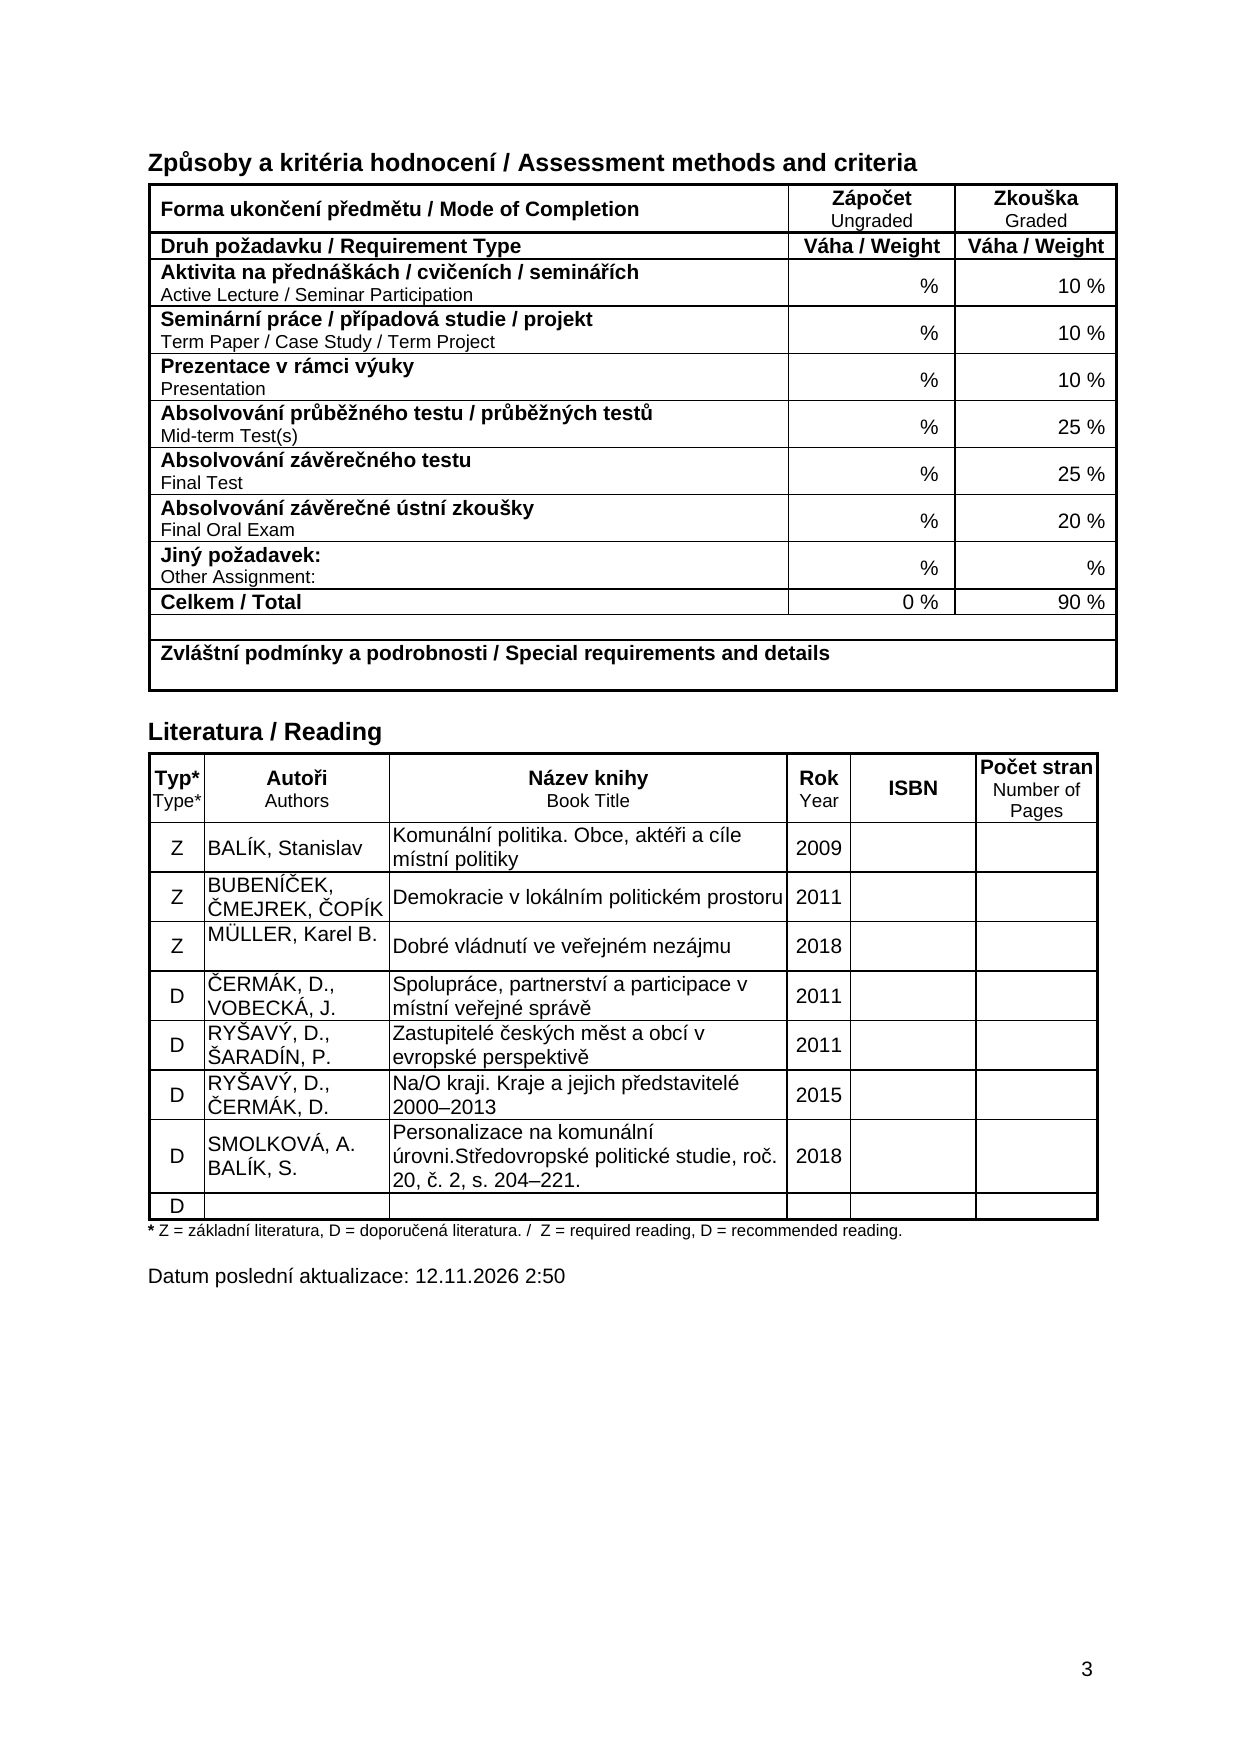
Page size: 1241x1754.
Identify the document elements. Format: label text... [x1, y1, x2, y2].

table_cell Dobré vládnutí ve veřejném nezájmu [390, 922, 786, 970]
table_header ISBN [851, 755, 975, 822]
table_cell 10 % [956, 307, 1115, 352]
table_cell 10 % [956, 354, 1115, 399]
table_cell % [956, 542, 1115, 588]
table_cell % [789, 260, 954, 305]
table_cell Z [151, 873, 204, 921]
table_cell [851, 1120, 975, 1192]
table_header Forma ukončení předmětu / Mode of Completion [151, 186, 788, 231]
table_cell [977, 1120, 1096, 1192]
table_cell RYŠAVÝ, D., ŠARADÍN, P. [205, 1021, 389, 1069]
table_cell 2011 [788, 972, 850, 1020]
table_cell [977, 873, 1096, 921]
table_cell BALÍK, Stanislav [205, 823, 389, 871]
table_cell D [151, 1120, 204, 1192]
table_cell 0 % [789, 590, 954, 613]
table_cell Absolvování závěrečného testu Final Test [151, 448, 788, 494]
table_cell [977, 823, 1096, 871]
table_cell % [789, 307, 954, 352]
table_cell 2015 [788, 1071, 850, 1119]
table_cell [977, 1194, 1096, 1218]
table_cell D [151, 972, 204, 1020]
table_cell Druh požadavku / Requirement Type [151, 234, 788, 258]
table_cell [851, 823, 975, 871]
table_cell [851, 1021, 975, 1069]
table_cell Absolvování závěrečné ústní zkoušky Final Oral Exam [151, 495, 788, 541]
table_cell % [789, 354, 954, 399]
table_cell D [151, 1194, 204, 1218]
table_cell [788, 1194, 850, 1218]
table_cell 2011 [788, 1021, 850, 1069]
table_cell 2009 [788, 823, 850, 871]
table_cell Z [151, 922, 204, 970]
table_cell Seminární práce / případová studie / projekt Term Paper / Case Study / Term Project [151, 307, 788, 352]
table_cell 2018 [788, 922, 850, 970]
table_cell 10 % [956, 260, 1115, 305]
text Datum poslední aktualizace: 16.9.2021 13:33 [148, 1264, 1093, 1288]
table_cell [977, 1071, 1096, 1119]
table_cell Personalizace na komunální úrovni.Středovropské politické studie, roč. 20, č. 2, s. 204–221. [390, 1120, 786, 1192]
table_cell % [789, 542, 954, 588]
table_cell Váha / Weight [789, 234, 954, 258]
text * Z = základní literatura, D = doporučená literatura. / Z = required reading, D = recommended reading. [148, 1221, 1093, 1240]
table_cell [851, 1071, 975, 1119]
table_cell BUBENÍČEK, ČMEJREK, ČOPÍK [205, 873, 389, 921]
table_header Zkouška Graded [956, 186, 1115, 231]
table_cell D [151, 1071, 204, 1119]
table_cell 90 % [956, 590, 1115, 613]
table_header Počet stran Number of Pages [977, 755, 1096, 822]
table_header Název knihy Book Title [390, 755, 786, 822]
table_header Zápočet Ungraded [789, 186, 954, 231]
table_cell Jiný požadavek: (stručný popis) Other Assignment: [151, 542, 788, 588]
table_cell MÜLLER, Karel B. [205, 922, 389, 970]
table_cell Komunální politika. Obce, aktéři a cíle místní politiky [390, 823, 786, 871]
table_cell Demokracie v lokálním politickém prostoru [390, 873, 786, 921]
table_cell RYŠAVÝ, D., ČERMÁK, D. [205, 1071, 389, 1119]
text Způsoby a kritéria hodnocení / Assessment methods and criteria [148, 148, 1093, 176]
table_cell [205, 1194, 389, 1218]
table_cell 25 % [956, 401, 1115, 447]
table_cell [851, 922, 975, 970]
table_cell [851, 873, 975, 921]
table_header Rok Year [788, 755, 850, 822]
table_cell % [789, 495, 954, 541]
table_cell D [151, 1021, 204, 1069]
table_cell Váha / Weight [956, 234, 1115, 258]
table_cell SMOLKOVÁ, A. BALÍK, S. [205, 1120, 389, 1192]
table_cell Prezentace v rámci výuky Presentation [151, 354, 788, 399]
table_cell Aktivita na přednáškách / cvičeních / seminářích Active Lecture / Seminar Participation [151, 260, 788, 305]
table_cell [977, 1021, 1096, 1069]
table_cell 25 % [956, 448, 1115, 494]
table_cell Na/O kraji. Kraje a jejich představitelé 2000–2013 [390, 1071, 786, 1119]
table_header Typ* Type* [151, 755, 204, 822]
table_cell 2011 [788, 873, 850, 921]
table_cell 2018 [788, 1120, 850, 1192]
table_cell [151, 615, 1115, 639]
table_cell Absolvování průběžného testu / průběžných testů Mid-term Test(s) [151, 401, 788, 447]
table_cell % [789, 448, 954, 494]
table_cell Z [151, 823, 204, 871]
table_cell Zastupitelé českých měst a obcí v evropské perspektivě [390, 1021, 786, 1069]
table_cell [977, 972, 1096, 1020]
table_cell 20 % [956, 495, 1115, 541]
table_cell Celkem / Total [151, 590, 788, 613]
table_cell ČERMÁK, D., VOBECKÁ, J. [205, 972, 389, 1020]
table_cell Zvláštní podmínky a podrobnosti / Special requirements and details [151, 641, 1115, 688]
table_cell [977, 922, 1096, 970]
table_cell % [789, 401, 954, 447]
table_cell [851, 1194, 975, 1218]
table_cell Spolupráce, partnerství a participace v místní veřejné správě [390, 972, 786, 1020]
table_cell [851, 972, 975, 1020]
table_cell [390, 1194, 786, 1218]
text Literatura / Reading [148, 717, 1093, 745]
table_header Autoři Authors [205, 755, 389, 822]
